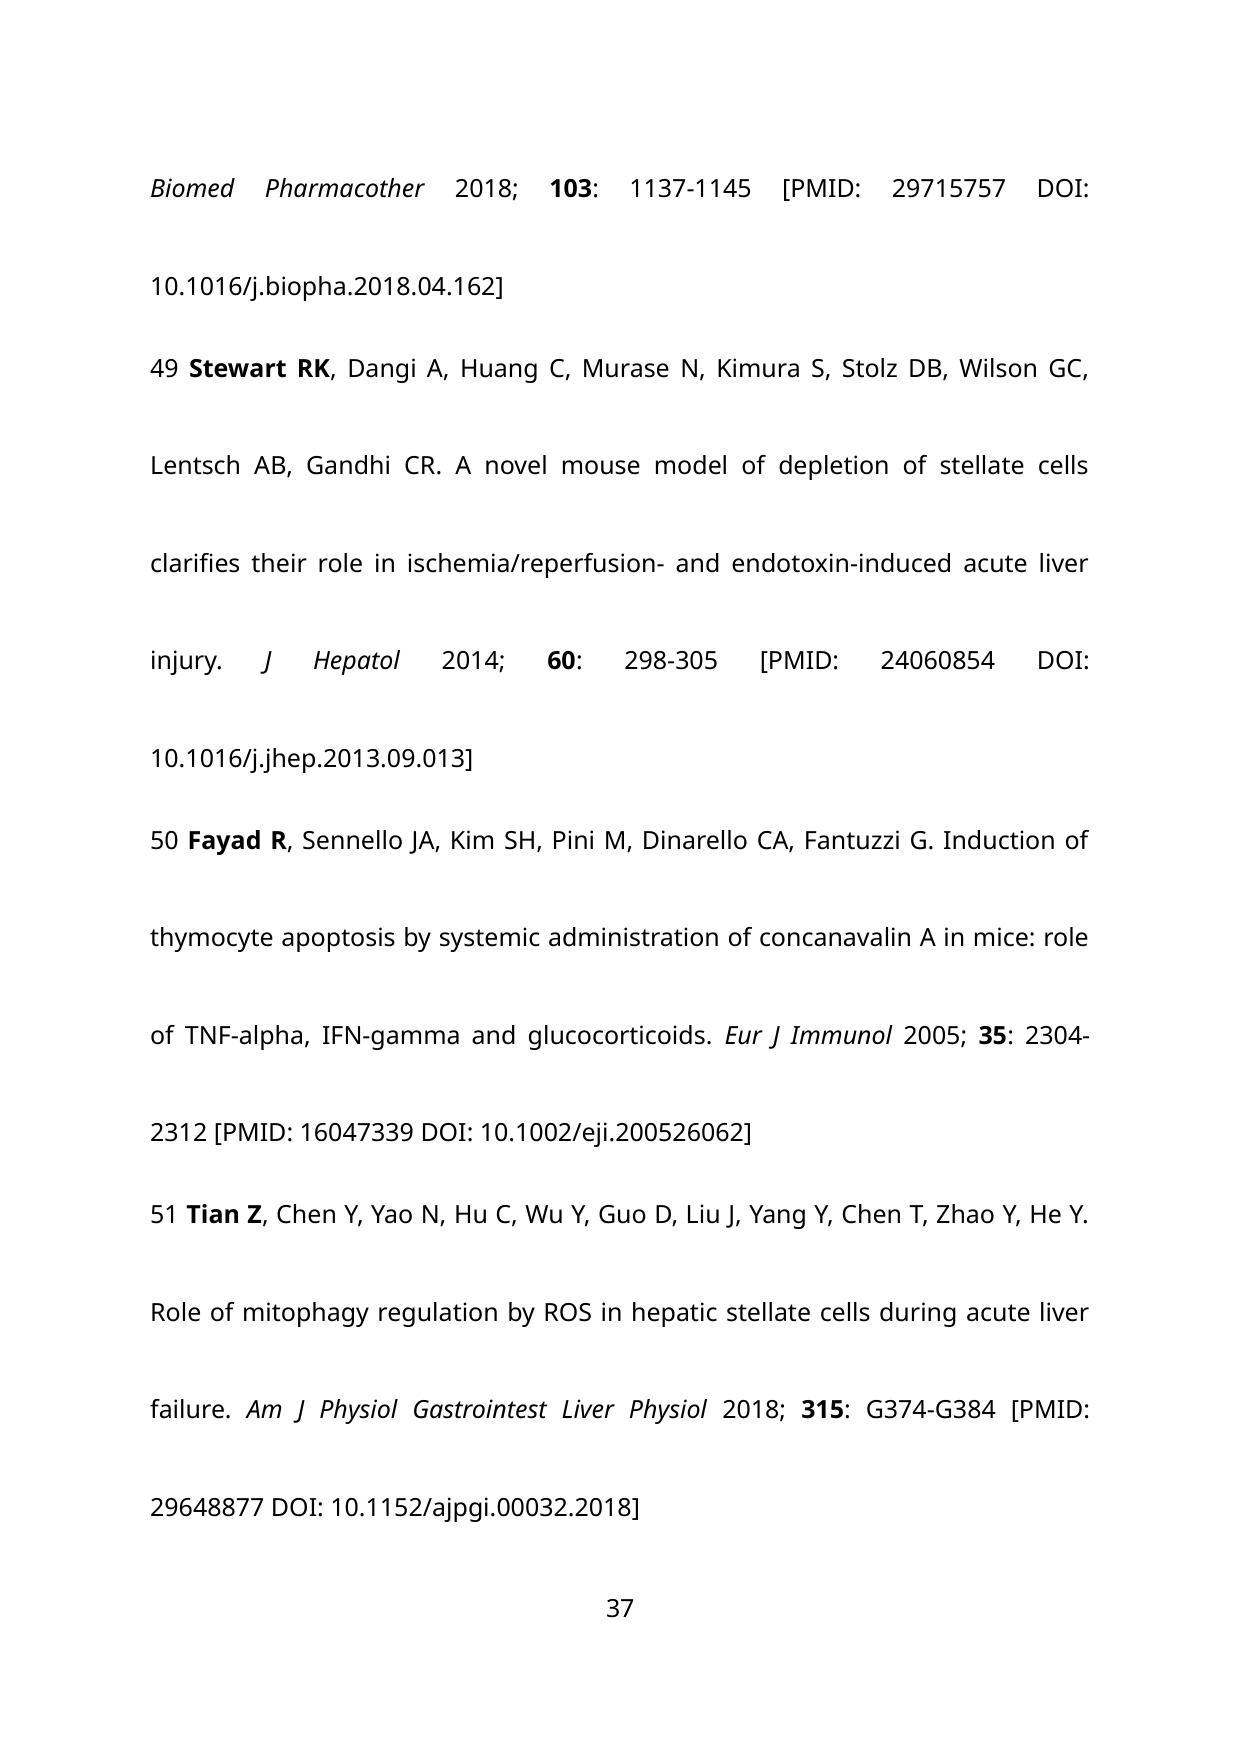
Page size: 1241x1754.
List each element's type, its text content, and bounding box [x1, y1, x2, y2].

text 49 Stewart RK, Dangi A, Huang C, Murase N, Kimura S, Stolz DB, Wilson GC, Lentsch AB, Gandhi CR. A novel mouse model of depletion of stellate cells clarifies their role in ischemia/reperfusion- and endotoxin-induced acute liver injury. J Hepatol 2014; 60: 298-305 [PMID: 24060854 DOI: 10.1016/j.jhep.2013.09.013] [150, 335, 1090, 790]
text 50 Fayad R, Sennello JA, Kim SH, Pini M, Dinarello CA, Fantuzzi G. Induction of thymocyte apoptosis by systemic administration of concanavalin A in mice: role of TNF-alpha, IFN-gamma and glucocorticoids. Eur J Immunol 2005; 35: 2304-2312 [PMID: 16047339 DOI: 10.1002/eji.200526062] [150, 807, 1090, 1164]
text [150, 156, 1090, 318]
text 51 Tian Z, Chen Y, Yao N, Hu C, Wu Y, Guo D, Liu J, Yang Y, Chen T, Zhao Y, He Y. Role of mitophagy regulation by ROS in hepatic stellate cells during acute liver failure. Am J Physiol Gastrointest Liver Physiol 2018; 315: G374-G384 [PMID: 29648877 DOI: 10.1152/ajpgi.00032.2018] [150, 1181, 1090, 1539]
